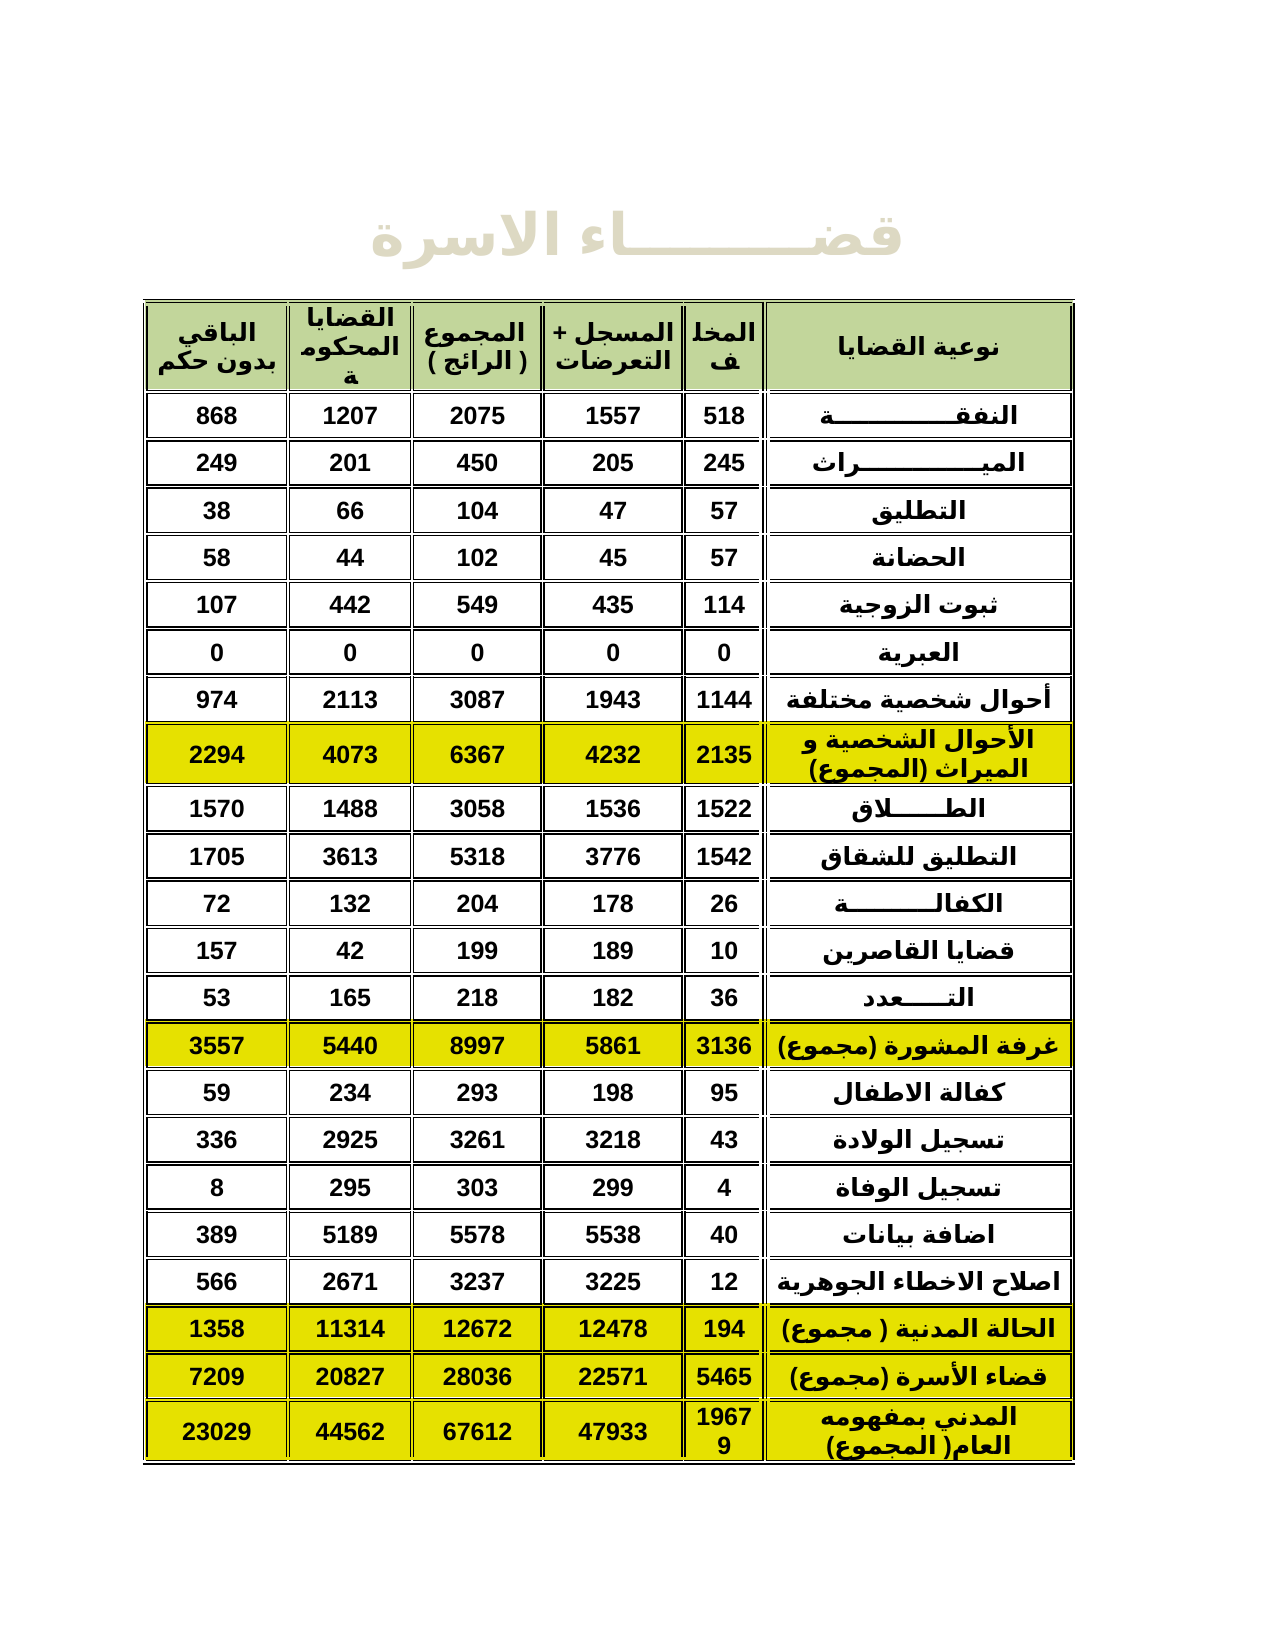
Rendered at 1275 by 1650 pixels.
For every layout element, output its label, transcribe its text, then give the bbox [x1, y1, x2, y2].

table_cell الحضانة [765, 531, 1073, 579]
table_cell 43 [683, 1114, 765, 1161]
table_cell النفقــــــــــــــة [765, 390, 1073, 437]
table_cell 5538 [545, 1213, 681, 1256]
table_cell 114 [683, 579, 765, 626]
table_cell ثبوت الزوجية [765, 579, 1073, 626]
table_cell 442 [290, 583, 410, 626]
table_cell 45 [545, 536, 681, 579]
table_cell 1557 [545, 394, 681, 437]
table_cell 3136 [683, 1019, 765, 1066]
table_cell 435 [545, 583, 681, 626]
text قضـــــــــاء الاسرة [148, 201, 1127, 268]
table_cell 11314 [290, 1308, 410, 1350]
table_cell 42 [290, 929, 410, 972]
table_cell 1488 [290, 787, 410, 830]
table_cell 66 [290, 489, 410, 531]
table_cell 249 [148, 442, 286, 484]
table_cell 40 [683, 1208, 765, 1256]
table_cell التـــــعدد [765, 972, 1073, 1019]
table_cell 336 [148, 1118, 286, 1161]
table_cell 3613 [290, 835, 410, 877]
table_cell 218 [414, 977, 540, 1019]
table_cell 303 [414, 1166, 540, 1208]
table_header القضايا المحكومة [288, 300, 412, 389]
table_cell 12 [683, 1256, 765, 1303]
table_cell 1522 [683, 783, 765, 830]
table_cell أحوال شخصية مختلفة [765, 673, 1073, 721]
table_cell الميــــــــــــــراث [765, 437, 1073, 484]
table_cell 245 [683, 437, 765, 484]
table_cell 47933 [543, 1402, 683, 1460]
table_cell 198 [545, 1071, 681, 1114]
table_header المخلف [683, 300, 765, 389]
table_cell 5318 [414, 835, 540, 877]
table_cell 293 [414, 1071, 540, 1114]
table_cell 3237 [414, 1260, 540, 1303]
table_cell 1943 [545, 678, 681, 721]
table_cell قضاء الأسرة (مجموع) [765, 1350, 1073, 1397]
table_cell 182 [545, 977, 681, 1019]
table_cell 1705 [148, 835, 286, 877]
table_cell 22571 [545, 1355, 681, 1397]
table_cell 178 [545, 882, 681, 924]
table_cell 0 [683, 626, 765, 673]
table_cell 12672 [414, 1308, 540, 1350]
table_cell قضايا القاصرين [765, 925, 1073, 972]
table_cell كفالة الاطفال [765, 1066, 1073, 1114]
table_cell 1144 [683, 673, 765, 721]
table_cell 2075 [414, 394, 540, 437]
table_cell 107 [148, 583, 286, 626]
table_header الباقي بدون حكم [145, 300, 288, 389]
table_cell الطــــــلاق [765, 783, 1073, 830]
table_cell 26 [683, 877, 765, 924]
table_cell 104 [414, 489, 540, 531]
table_cell 194 [683, 1303, 765, 1350]
table_header المسجل + التعرضات [543, 303, 683, 389]
table_cell 5440 [290, 1024, 410, 1066]
table_cell الأحوال الشخصية و الميراث (المجموع) [765, 721, 1073, 783]
table_cell 5861 [545, 1024, 681, 1066]
table_cell 2113 [290, 678, 410, 721]
table_cell 28036 [414, 1355, 540, 1397]
table_cell 205 [545, 442, 681, 484]
table_cell التطليق [765, 484, 1073, 531]
table_cell التطليق للشقاق [765, 830, 1073, 877]
table_cell 3557 [148, 1024, 286, 1066]
table_cell 10 [683, 925, 765, 972]
table_cell 450 [414, 442, 540, 484]
table_cell 67612 [412, 1398, 543, 1460]
table_header نوعية القضايا [765, 300, 1073, 389]
table_cell 2671 [290, 1260, 410, 1303]
table_cell 95 [683, 1066, 765, 1114]
table_cell 102 [414, 536, 540, 579]
table_cell 3058 [414, 787, 540, 830]
table_cell 549 [414, 583, 540, 626]
table_cell الحالة المدنية ( مجموع) [765, 1303, 1073, 1350]
table_cell 1570 [148, 787, 286, 830]
table_cell 3087 [414, 678, 540, 721]
table_header المجموع ( الرائج ) [412, 300, 543, 389]
table_cell اصلاح الاخطاء الجوهرية [765, 1256, 1073, 1303]
table_cell تسجيل الوفاة [765, 1161, 1073, 1208]
table_cell غرفة المشورة (مجموع) [765, 1019, 1073, 1066]
table_cell 199 [414, 929, 540, 972]
table_cell 4073 [290, 725, 410, 783]
table_cell الكفالــــــــــة [765, 877, 1073, 924]
table_cell 44562 [288, 1398, 412, 1460]
table_cell 299 [545, 1166, 681, 1208]
table_cell 201 [290, 442, 410, 484]
table_cell 72 [148, 882, 286, 924]
table_cell 57 [683, 531, 765, 579]
table_cell تسجيل الولادة [765, 1114, 1073, 1161]
table_cell 868 [148, 394, 286, 437]
table_cell 0 [414, 631, 540, 673]
table_cell اضافة بيانات [765, 1208, 1073, 1256]
table_cell 4 [683, 1161, 765, 1208]
table_cell 36 [683, 972, 765, 1019]
table_cell 38 [148, 489, 286, 531]
table_cell 132 [290, 882, 410, 924]
table_cell 53 [148, 977, 286, 1019]
table_cell 2294 [148, 725, 286, 783]
table_cell 204 [414, 882, 540, 924]
table_cell 57 [683, 484, 765, 531]
table_cell 2135 [683, 721, 765, 783]
table_cell العبرية [765, 626, 1073, 673]
table_cell 1358 [148, 1308, 286, 1350]
table_cell 19679 [683, 1398, 765, 1460]
table_cell 518 [683, 390, 765, 437]
table_cell 4232 [545, 725, 681, 783]
table_cell 234 [290, 1071, 410, 1114]
table_cell 1542 [683, 830, 765, 877]
table_cell 7209 [148, 1355, 286, 1397]
table_cell 2925 [290, 1118, 410, 1161]
table_cell 59 [148, 1071, 286, 1114]
table_cell 5189 [290, 1213, 410, 1256]
table_cell 566 [148, 1260, 286, 1303]
table_cell المدني بمفهومه العام( المجموع) [765, 1398, 1073, 1460]
table_cell 389 [148, 1213, 286, 1256]
table_cell 23029 [145, 1398, 288, 1460]
table_cell 189 [545, 929, 681, 972]
table_cell 5578 [414, 1213, 540, 1256]
table_cell 3218 [545, 1118, 681, 1161]
table_cell 44 [290, 536, 410, 579]
table_cell 3261 [414, 1118, 540, 1161]
table_cell 974 [148, 678, 286, 721]
table_cell 295 [290, 1166, 410, 1208]
table_cell 0 [148, 631, 286, 673]
table_cell 0 [545, 631, 681, 673]
table_cell 3225 [545, 1260, 681, 1303]
table_cell 157 [148, 929, 286, 972]
table_cell 1207 [290, 394, 410, 437]
table_cell 20827 [290, 1355, 410, 1397]
table_cell 6367 [414, 725, 540, 783]
table_cell 5465 [683, 1350, 765, 1397]
table_cell 8997 [414, 1024, 540, 1066]
table_cell 47 [545, 489, 681, 531]
table_cell 3776 [545, 835, 681, 877]
table_cell 8 [148, 1166, 286, 1208]
table_cell 0 [290, 631, 410, 673]
table_cell 12478 [545, 1308, 681, 1350]
table_cell 1536 [545, 787, 681, 830]
table_cell 58 [148, 536, 286, 579]
table_cell 165 [290, 977, 410, 1019]
